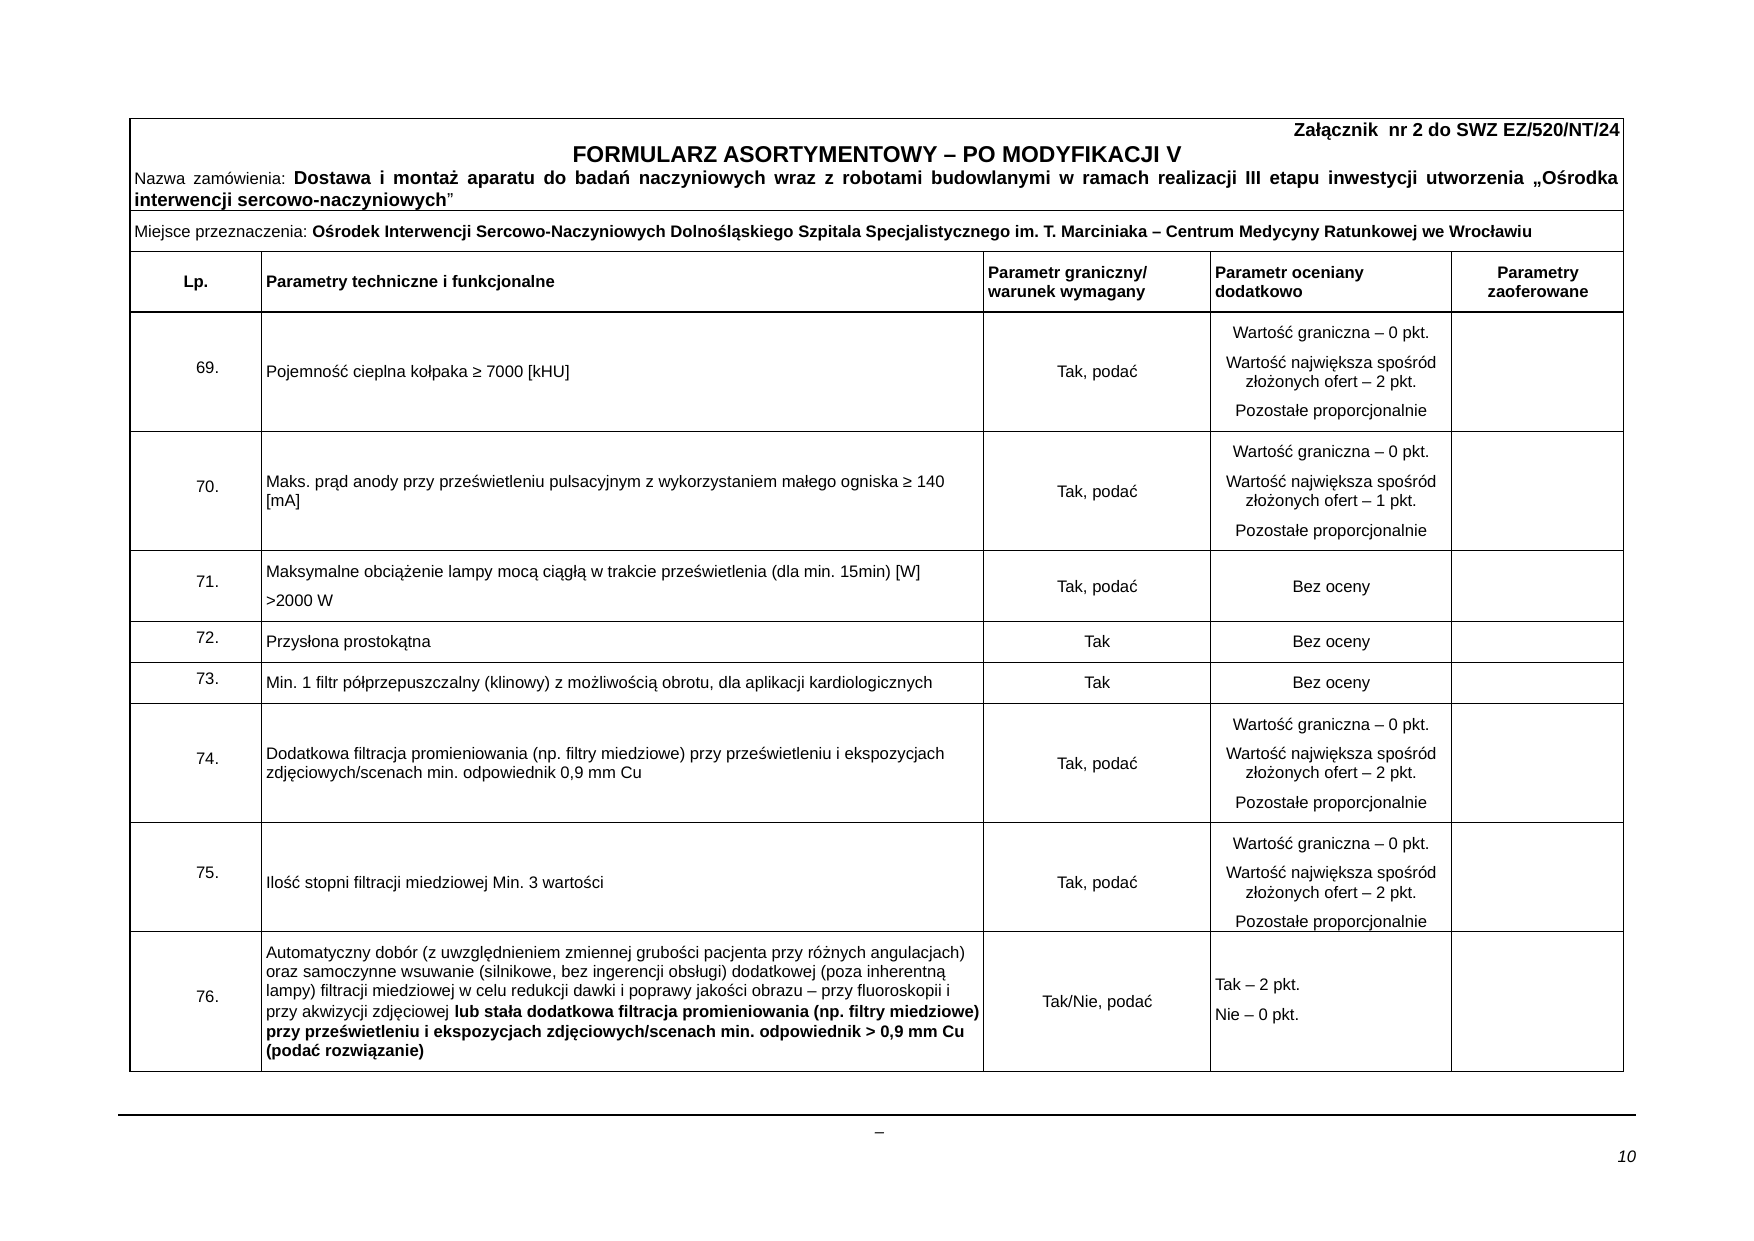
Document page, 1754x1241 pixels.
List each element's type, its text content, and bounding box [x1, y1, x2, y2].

table_cell Maksymalne obciążenie lampy mocą ciągłą w trakcie prześwietlenia (dla min. 15min) [W] >2000 W [262, 551, 983, 621]
table_cell Automatyczny dobór (z uwzględnieniem zmiennej grubości pacjenta przy różnych angulacjach) oraz samoczynne wsuwanie (silnikowe, bez ingerencji obsługi) dodatkowej (poza inherentną lampy) filtracji miedziowej w celu redukcji dawki i poprawy jakości obrazu – przy fluoroskopii i przy akwizycji zdjęciowej lub stała dodatkowa filtracja promieniowania (np. filtry miedziowe) przy prześwietleniu i ekspozycjach zdjęciowych/scenach min. odpowiednik > 0,9 mm Cu (podać rozwiązanie) [262, 932, 983, 1071]
table_cell Bez oceny [1211, 622, 1451, 662]
table_cell Tak, podać [984, 551, 1210, 621]
table_header Załącznik nr 2 do SWZ EZ/520/NT/24 FORMULARZ ASORTYMENTOWY – PO MODYFIKACJI V Nazwa zamówienia: Dostawa i montaż aparatu do badań naczyniowych wraz z robotami budowlanymi w ramach realizacji III etapu inwestycji utworzenia „Ośrodka interwencji sercowo-naczyniowych” [131, 119, 1623, 210]
table_cell Ilość stopni filtracji miedziowej Min. 3 wartości [262, 823, 983, 931]
table_cell Bez oceny [1211, 551, 1451, 621]
table_cell [131, 551, 261, 621]
table_cell Tak, podać [984, 313, 1210, 431]
table_cell Tak [984, 622, 1210, 662]
table_cell Parametry zaoferowane [1452, 252, 1623, 311]
table_cell [1452, 622, 1623, 662]
table_cell Dodatkowa filtracja promieniowania (np. filtry miedziowe) przy prześwietleniu i ekspozycjach zdjęciowych/scenach min. odpowiednik 0,9 mm Cu [262, 704, 983, 822]
table_cell [131, 932, 261, 1071]
table_cell Tak, podać [984, 704, 1210, 822]
table_cell Wartość graniczna – 0 pkt. Wartość największa spośród złożonych ofert – 2 pkt. Pozostałe proporcjonalnie [1211, 313, 1451, 431]
table_cell Pojemność cieplna kołpaka ≥ 7000 [kHU] [262, 313, 983, 431]
table_cell Tak/Nie, podać [984, 932, 1210, 1071]
table_cell [1452, 551, 1623, 621]
table_cell Tak, podać [984, 432, 1210, 550]
table_cell Parametr oceniany dodatkowo [1211, 252, 1451, 311]
table_cell Tak, podać [984, 823, 1210, 931]
table_cell [1452, 432, 1623, 550]
table_cell Maks. prąd anody przy prześwietleniu pulsacyjnym z wykorzystaniem małego ogniska ≥ 140 [mA] [262, 432, 983, 550]
table_cell [1452, 932, 1623, 1071]
table_cell Lp. [131, 252, 261, 311]
table_cell Wartość graniczna – 0 pkt. Wartość największa spośród złożonych ofert – 2 pkt. Pozostałe proporcjonalnie [1211, 704, 1451, 822]
table_cell [131, 704, 261, 822]
table_cell Min. 1 filtr półprzepuszczalny (klinowy) z możliwością obrotu, dla aplikacji kardiologicznych [262, 663, 983, 703]
table_cell [131, 823, 261, 931]
table_cell Parametr graniczny/ warunek wymagany [984, 252, 1210, 311]
table_cell [1452, 663, 1623, 703]
table_cell Bez oceny [1211, 663, 1451, 703]
table_cell [1452, 823, 1623, 931]
table_cell [131, 622, 261, 662]
table_cell [131, 432, 261, 550]
table_cell Przysłona prostokątna [262, 622, 983, 662]
table_cell Parametry techniczne i funkcjonalne [262, 252, 983, 311]
table_cell Tak – 2 pkt. Nie – 0 pkt. [1211, 932, 1451, 1071]
table_cell Wartość graniczna – 0 pkt. Wartość największa spośród złożonych ofert – 2 pkt. Pozostałe proporcjonalnie [1211, 823, 1451, 931]
table_cell [131, 313, 261, 431]
table_cell [131, 663, 261, 703]
table_cell [1452, 313, 1623, 431]
table_cell [1452, 704, 1623, 822]
table_cell Tak [984, 663, 1210, 703]
table_cell Wartość graniczna – 0 pkt. Wartość największa spośród złożonych ofert – 1 pkt. Pozostałe proporcjonalnie [1211, 432, 1451, 550]
table_cell Miejsce przeznaczenia: Ośrodek Interwencji Sercowo-Naczyniowych Dolnośląskiego Szpitala Specjalistycznego im. T. Marciniaka – Centrum Medycyny Ratunkowej we Wrocławiu [131, 211, 1623, 251]
